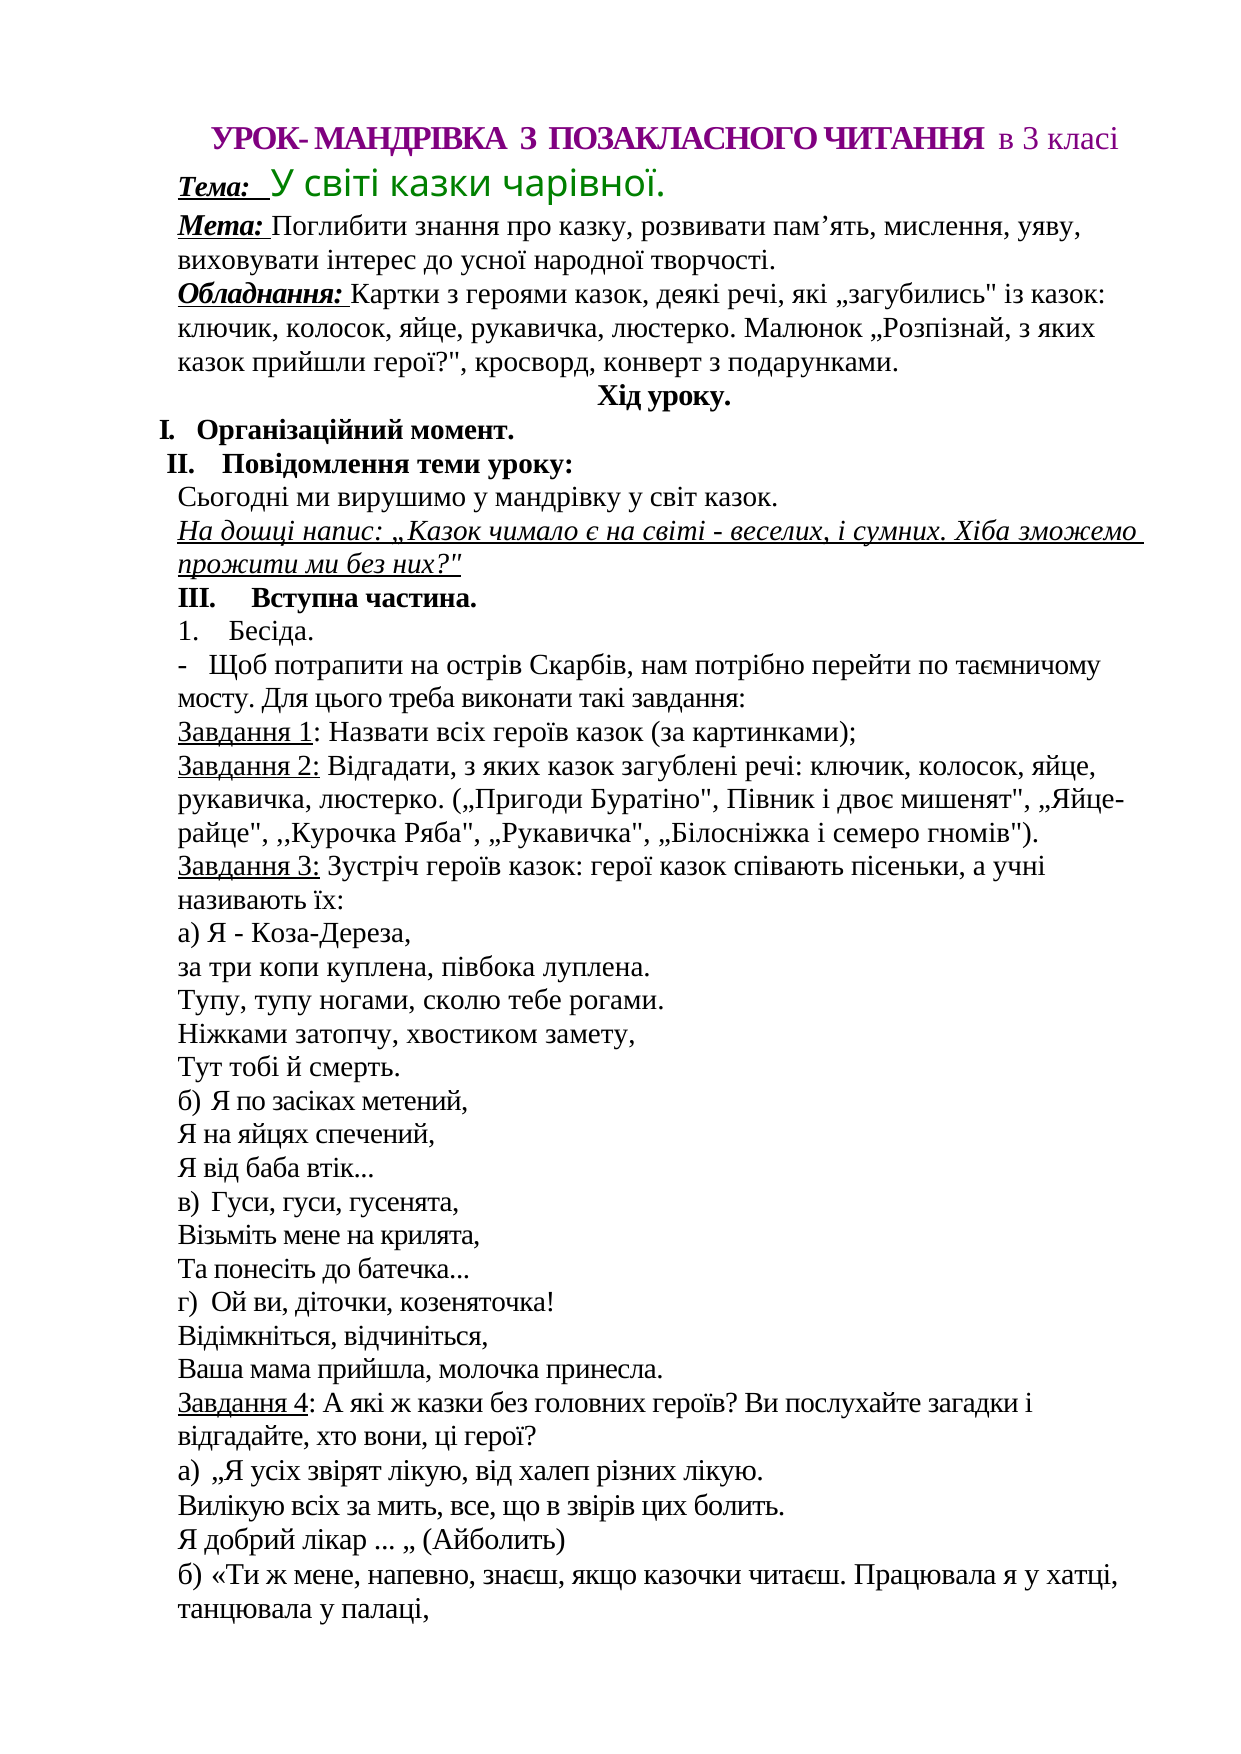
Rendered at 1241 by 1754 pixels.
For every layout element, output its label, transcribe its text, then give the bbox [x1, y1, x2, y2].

text за три копи куплена, півбока луплена. [177, 949, 1152, 982]
text Завдання 4: А які ж казки без головних героїв? Ви послухайте загадки і відгадайте, хто вони, ці герої? [177, 1385, 1152, 1452]
text Завдання 1: Назвати всіх героїв казок (за картинками); [177, 714, 1152, 748]
text Обладнання: Картки з героями казок, деякі речі, які „загубились" із казок: ключик, колосок, яйце, рукавичка, люстерко. Малюнок „Розпізнай, з яких казок прийшли герої?", кросворд, конверт з подарунками. [177, 276, 1152, 377]
text Ніжками затопчу, хвостиком замету, [177, 1016, 1152, 1049]
text Тема: У світі казки чарівної. [177, 156, 1152, 207]
text Тупу, тупу ногами, сколю тебе рогами. [177, 982, 1152, 1016]
text - Щоб потрапити на острів Скарбів, нам потрібно перейти по таємничому мосту. Для цього треба виконати такі завдання: [177, 647, 1152, 714]
text Відімкніться, відчиніться, [177, 1318, 1152, 1351]
text УРОК- МАНДРІВКА З ПОЗАКЛАСНОГО ЧИТАННЯ в 3 класі [177, 118, 1152, 156]
text Ваша мама прийшла, молочка принесла. [177, 1351, 1152, 1385]
text б) «Ти ж мене, напевно, знаєш, якщо казочки читаєш. Працювала я у хатці, танцювала у палаці, [177, 1556, 1152, 1625]
text Мета: Поглибити знання про казку, розвивати пам’ять, мислення, уяву, виховувати інтерес до усної народної творчості. [177, 207, 1152, 276]
text Завдання 2: Відгадати, з яких казок загублені речі: ключик, колосок, яйце, рукавичка, люстерко. („Пригоди Буратіно", Півник і двоє мишенят", „Яйце-райце", ,,Курочка Ряба", „Рукавичка", „Білосніжка і семеро гномів"). [177, 748, 1152, 848]
text Хід уроку. [177, 377, 1152, 412]
text б) Я по засіках метений, Я на яйцях спечений, Я від баба втік... [177, 1083, 1152, 1184]
text в) Гуси, гуси, гусенята, Візьміть мене на крилята, Та понесіть до батечка... [177, 1184, 1152, 1284]
text 1. Бесіда. [177, 613, 1152, 647]
text ІІІ. Вступна частина. [177, 580, 1152, 613]
text Завдання 3: Зустріч героїв казок: герої казок співають пісеньки, а учні називають їх: [177, 848, 1152, 915]
text а) „Я усіх звірят лікую, від халеп різних лікую. Вилікую всіх за мить, все, що в звірів цих болить. Я добрий лікар ... „ (Айболить) [177, 1452, 1152, 1556]
text На дошці напис: „Казок чимало є на світі - веселих, і сумних. Хіба зможемо прожити ми без них?" [177, 513, 1152, 580]
list Повідомлення теми уроку: [177, 446, 1152, 479]
list Організаційний момент. [177, 412, 1152, 446]
text Сьогодні ми вирушимо у мандрівку у світ казок. [177, 479, 1152, 513]
text г) Ой ви, діточки, козеняточка! [177, 1284, 1152, 1318]
text а) Я - Коза-Дереза, [177, 915, 1152, 949]
text Тут тобі й смерть. [177, 1049, 1152, 1083]
